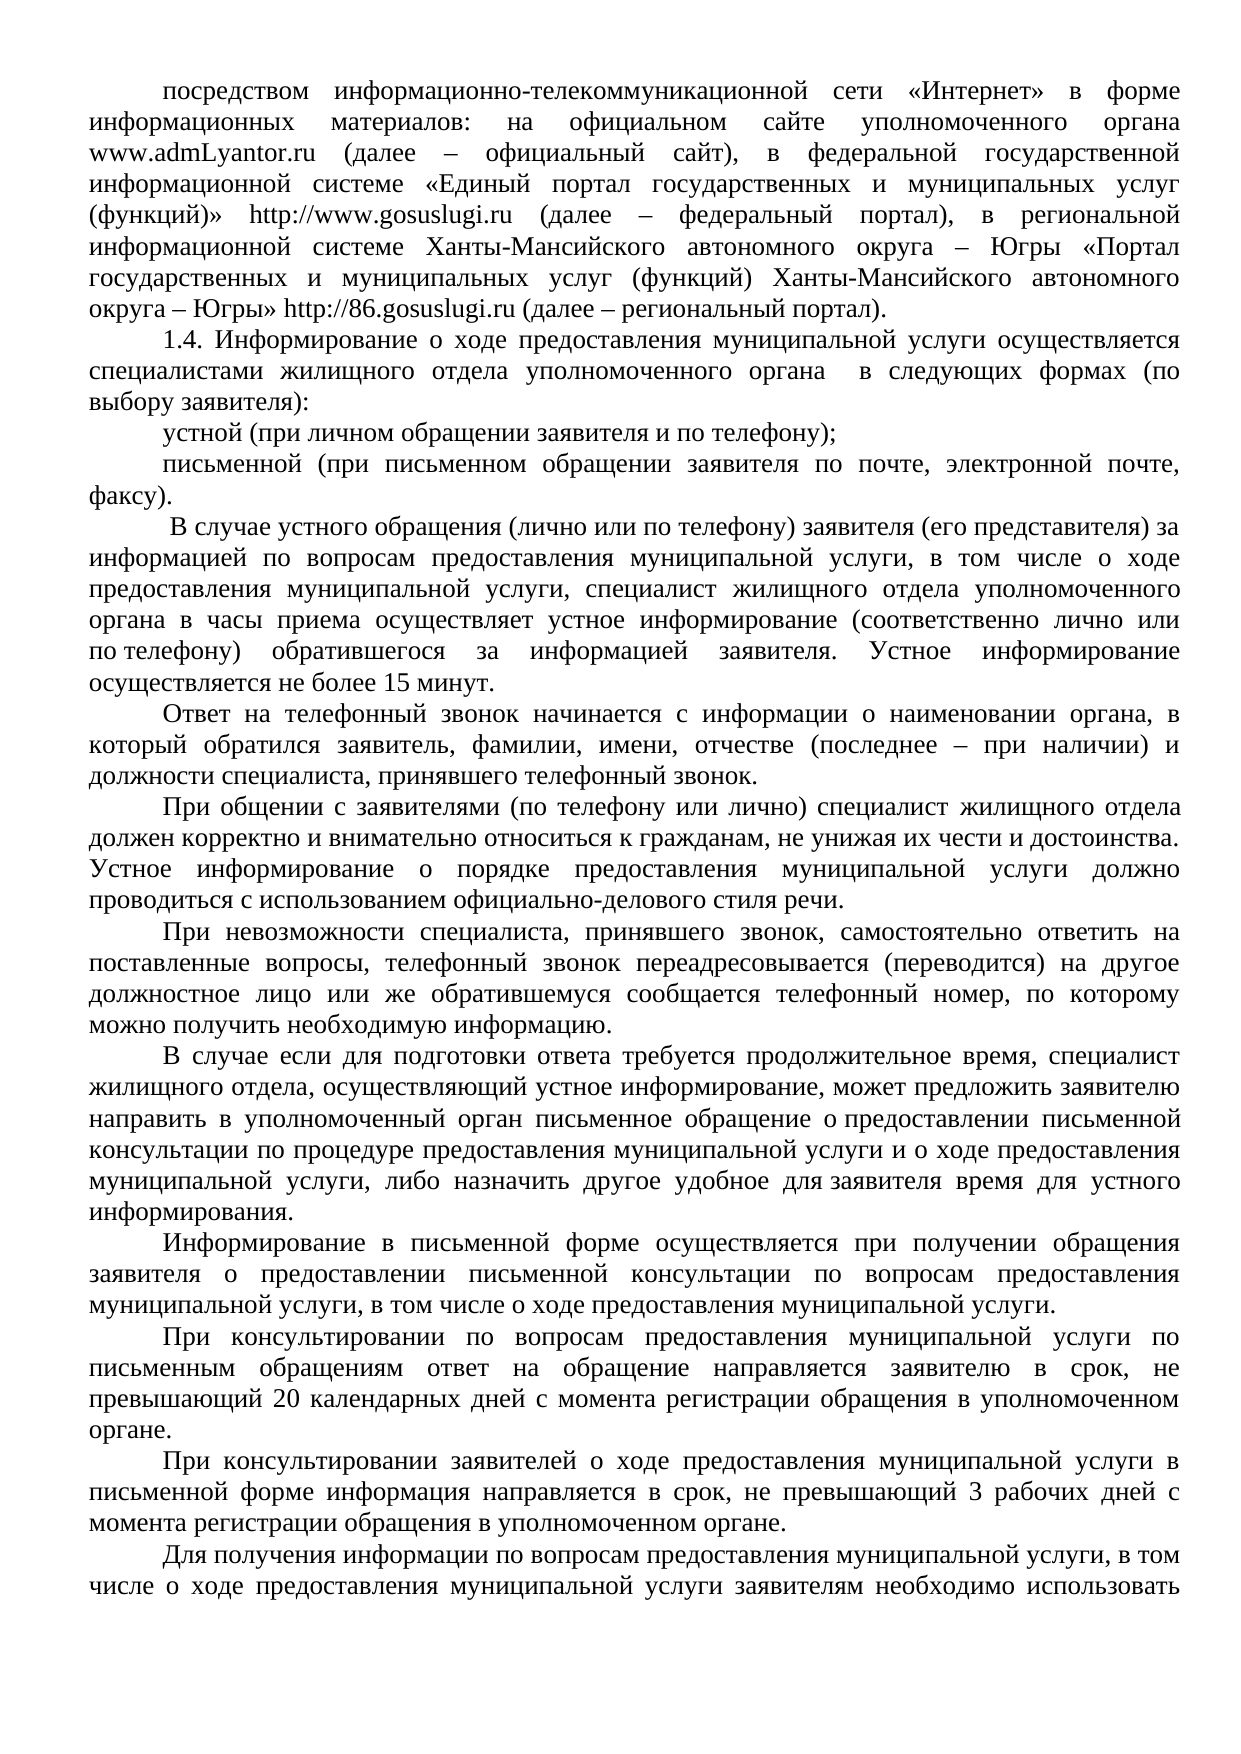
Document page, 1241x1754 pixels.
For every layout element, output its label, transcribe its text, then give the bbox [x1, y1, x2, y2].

text В случае если для подготовки ответа требуется продолжительное время, специалист жилищного отдела, осуществляющий устное информирование, может предложить заявителю направить в уполномоченный орган письменное обращение о предоставлении письменной консультации по процедуре предоставления муниципальной услуги и о ходе предоставления муниципальной услуги, либо назначить другое удобное для заявителя время для устного информирования. [89, 1039, 1181, 1226]
text посредством информационно-телекоммуникационной сети «Интернет» в форме информационных материалов: на официальном сайте уполномоченного органа www.admLyantor.ru (далее – официальный сайт), в федеральной государственной информационной системе «Единый портал государственных и муниципальных услуг (функций)» http://www.gosuslugi.ru (далее – федеральный портал), в региональной информационной системе Ханты-Мансийского автономного округа – Югры «Портал государственных и муниципальных услуг (функций) Ханты-Мансийского автономного округа – Югры» http://86.gosuslugi.ru (далее – региональный портал). [89, 74, 1181, 323]
text При общении с заявителями (по телефону или лично) специалист жилищного отдела должен корректно и внимательно относиться к гражданам, не унижая их чести и достоинства. Устное информирование о порядке предоставления муниципальной услуги должно проводиться с использованием официально-делового стиля речи. [89, 790, 1181, 915]
text Ответ на телефонный звонок начинается с информации о наименовании органа, в который обратился заявитель, фамилии, имени, отчестве (последнее – при наличии) и должности специалиста, принявшего телефонный звонок. [89, 697, 1181, 790]
text устной (при личном обращении заявителя и по телефону); [89, 416, 1181, 448]
text При консультировании по вопросам предоставления муниципальной услуги по письменным обращениям ответ на обращение направляется заявителю в срок, не превышающий 20 календарных дней с момента регистрации обращения в уполномоченном органе. [89, 1320, 1181, 1444]
text Информирование в письменной форме осуществляется при получении обращения заявителя о предоставлении письменной консультации по вопросам предоставления муниципальной услуги, в том числе о ходе предоставления муниципальной услуги. [89, 1226, 1181, 1320]
text 1.4. Информирование о ходе предоставления муниципальной услуги осуществляется специалистами жилищного отдела уполномоченного органа в следующих формах (по выбору заявителя): [89, 323, 1181, 416]
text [89, 1538, 1181, 1600]
text При невозможности специалиста, принявшего звонок, самостоятельно ответить на поставленные вопросы, телефонный звонок переадресовывается (переводится) на другое должностное лицо или же обратившемуся сообщается телефонный номер, по которому можно получить необходимую информацию. [89, 915, 1181, 1039]
text В случае устного обращения (лично или по телефону) заявителя (его представителя) за информацией по вопросам предоставления муниципальной услуги, в том числе о ходе предоставления муниципальной услуги, специалист жилищного отдела уполномоченного органа в часы приема осуществляет устное информирование (соответственно лично или по телефону) обратившегося за информацией заявителя. Устное информирование осуществляется не более 15 минут. [89, 510, 1181, 697]
text письменной (при письменном обращении заявителя по почте, электронной почте, факсу). [89, 448, 1181, 510]
text При консультировании заявителей о ходе предоставления муниципальной услуги в письменной форме информация направляется в срок, не превышающий 3 рабочих дней с момента регистрации обращения в уполномоченном органе. [89, 1444, 1181, 1538]
